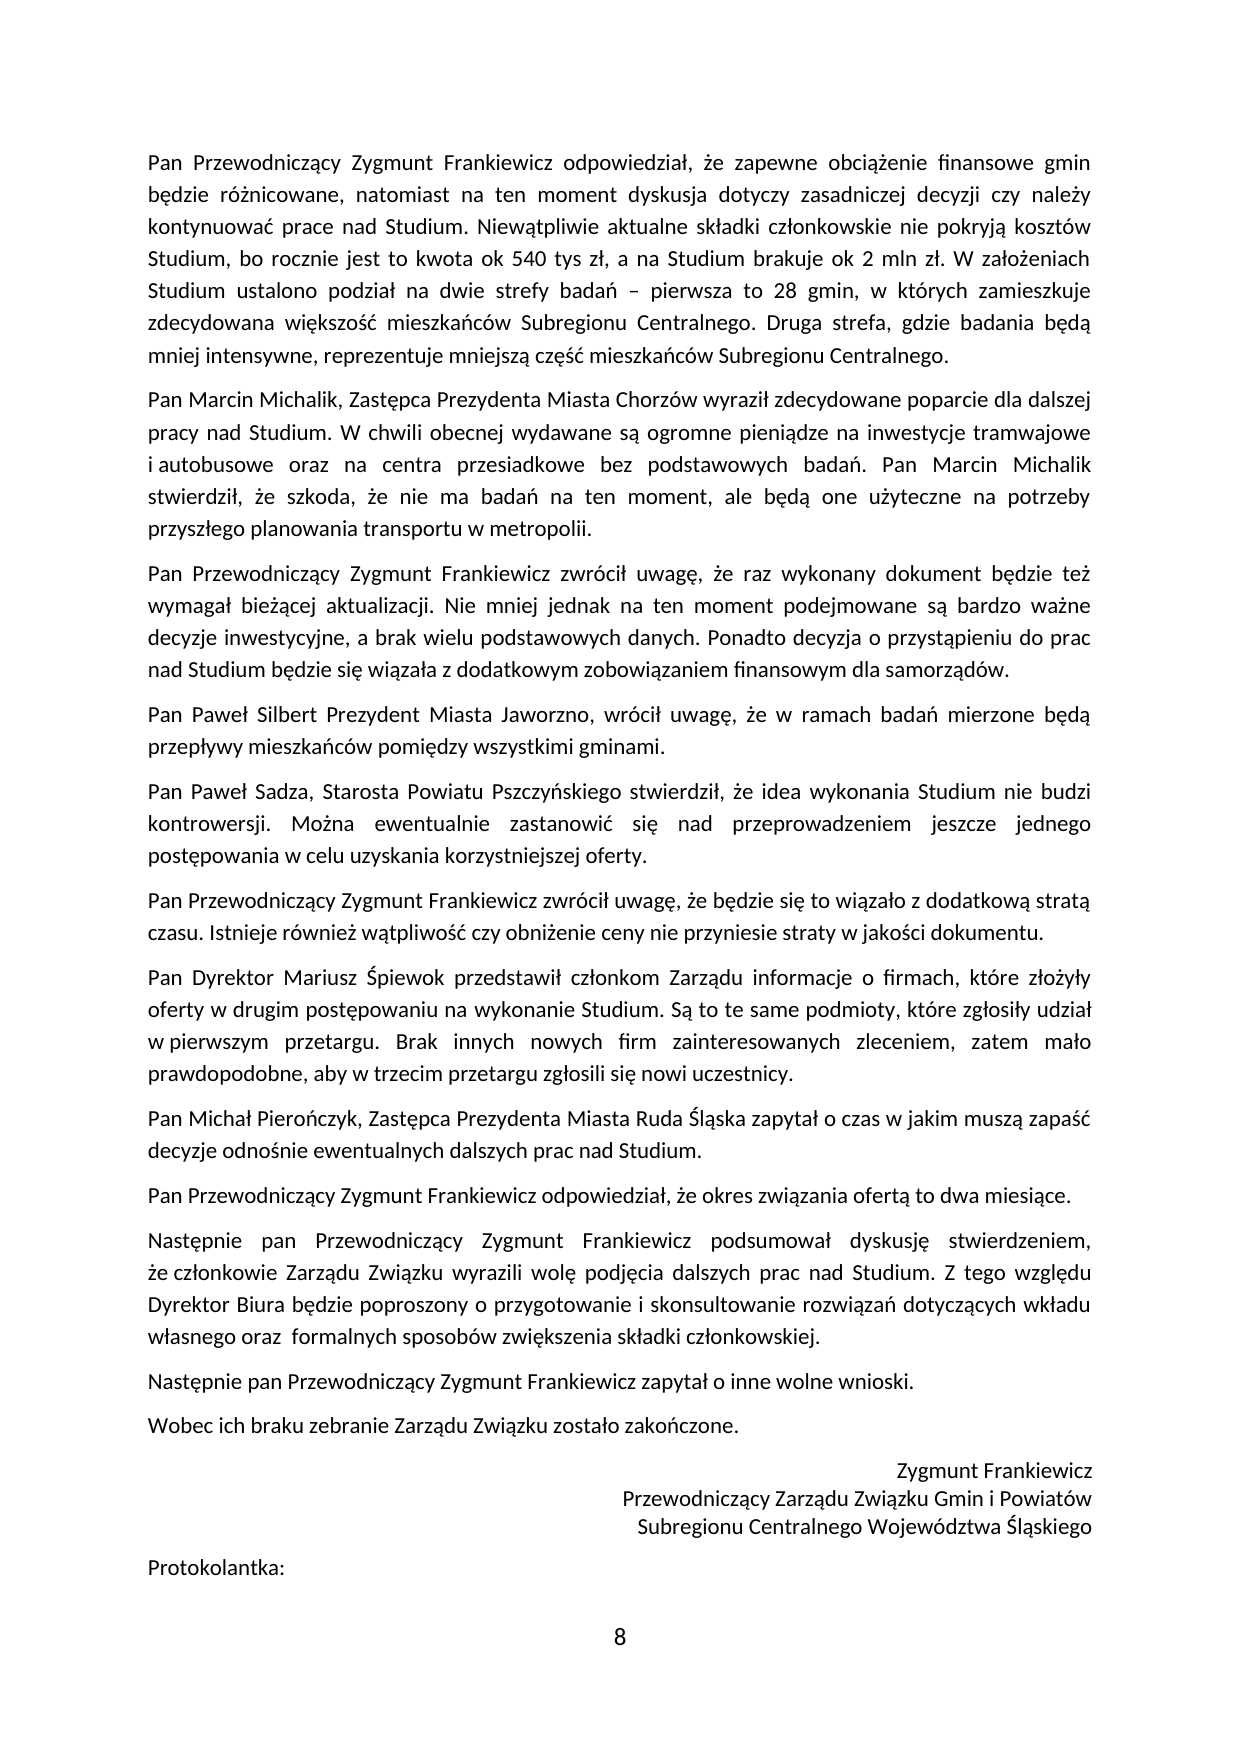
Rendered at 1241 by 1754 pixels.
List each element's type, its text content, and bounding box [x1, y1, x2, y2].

text Wobec ich braku zebranie Zarządu Związku zostało zakończone. [148, 1412, 1093, 1440]
text Pan Paweł Silbert Prezydent Miasta Jaworzno, wrócił uwagę, że w ramach badań mierzone będą przepływy mieszkańców pomiędzy wszystkimi gminami. [148, 700, 1093, 760]
text Protokolantka: [148, 1553, 1093, 1581]
text Pan Michał Pierończyk, Zastępca Prezydenta Miasta Ruda Śląska zapytał o czas w jakim muszą zapaść decyzje odnośnie ewentualnych dalszych prac nad Studium. [148, 1104, 1093, 1164]
text Następnie pan Przewodniczący Zygmunt Frankiewicz podsumował dyskusję stwierdzeniem, że członkowie Zarządu Związku wyrazili wolę podjęcia dalszych prac nad Studium. Z tego względu Dyrektor Biura będzie poproszony o przygotowanie i skonsultowanie rozwiązań dotyczących wkładu własnego oraz formalnych sposobów zwiększenia składki członkowskiej. [148, 1226, 1093, 1350]
text Subregionu Centralnego Województwa Śląskiego [148, 1512, 1093, 1540]
text Pan Przewodniczący Zygmunt Frankiewicz odpowiedział, że okres związania ofertą to dwa miesiące. [148, 1181, 1093, 1209]
text Przewodniczący Zarządu Związku Gmin i Powiatów [148, 1484, 1093, 1512]
text Pan Przewodniczący Zygmunt Frankiewicz odpowiedział, że zapewne obciążenie finansowe gmin będzie różnicowane, natomiast na ten moment dyskusja dotyczy zasadniczej decyzji czy należy kontynuować prace nad Studium. Niewątpliwie aktualne składki członkowskie nie pokryją kosztów Studium, bo rocznie jest to kwota ok 540 tys zł, a na Studium brakuje ok 2 mln zł. W założeniach Studium ustalono podział na dwie strefy badań – pierwsza to 28 gmin, w których zamieszkuje zdecydowana większość mieszkańców Subregionu Centralnego. Druga strefa, gdzie badania będą mniej intensywne, reprezentuje mniejszą część mieszkańców Subregionu Centralnego. [148, 148, 1093, 369]
text Pan Przewodniczący Zygmunt Frankiewicz zwrócił uwagę, że będzie się to wiązało z dodatkową stratą czasu. Istnieje również wątpliwość czy obniżenie ceny nie przyniesie straty w jakości dokumentu. [148, 886, 1093, 946]
text Następnie pan Przewodniczący Zygmunt Frankiewicz zapytał o inne wolne wnioski. [148, 1367, 1093, 1395]
text Pan Przewodniczący Zygmunt Frankiewicz zwrócił uwagę, że raz wykonany dokument będzie też wymagał bieżącej aktualizacji. Nie mniej jednak na ten moment podejmowane są bardzo ważne decyzje inwestycyjne, a brak wielu podstawowych danych. Ponadto decyzja o przystąpieniu do prac nad Studium będzie się wiązała z dodatkowym zobowiązaniem finansowym dla samorządów. [148, 559, 1093, 683]
text Pan Paweł Sadza, Starosta Powiatu Pszczyńskiego stwierdził, że idea wykonania Studium nie budzi kontrowersji. Można ewentualnie zastanowić się nad przeprowadzeniem jeszcze jednego postępowania w celu uzyskania korzystniejszej oferty. [148, 777, 1093, 869]
text Pan Dyrektor Mariusz Śpiewok przedstawił członkom Zarządu informacje o firmach, które złożyły oferty w drugim postępowaniu na wykonanie Studium. Są to te same podmioty, które zgłosiły udział w pierwszym przetargu. Brak innych nowych firm zainteresowanych zleceniem, zatem mało prawdopodobne, aby w trzecim przetargu zgłosili się nowi uczestnicy. [148, 963, 1093, 1087]
text Pan Marcin Michalik, Zastępca Prezydenta Miasta Chorzów wyraził zdecydowane poparcie dla dalszej pracy nad Studium. W chwili obecnej wydawane są ogromne pieniądze na inwestycje tramwajowe i autobusowe oraz na centra przesiadkowe bez podstawowych badań. Pan Marcin Michalik stwierdził, że szkoda, że nie ma badań na ten moment, ale będą one użyteczne na potrzeby przyszłego planowania transportu w metropolii. [148, 385, 1093, 542]
text Zygmunt Frankiewicz [148, 1456, 1093, 1484]
